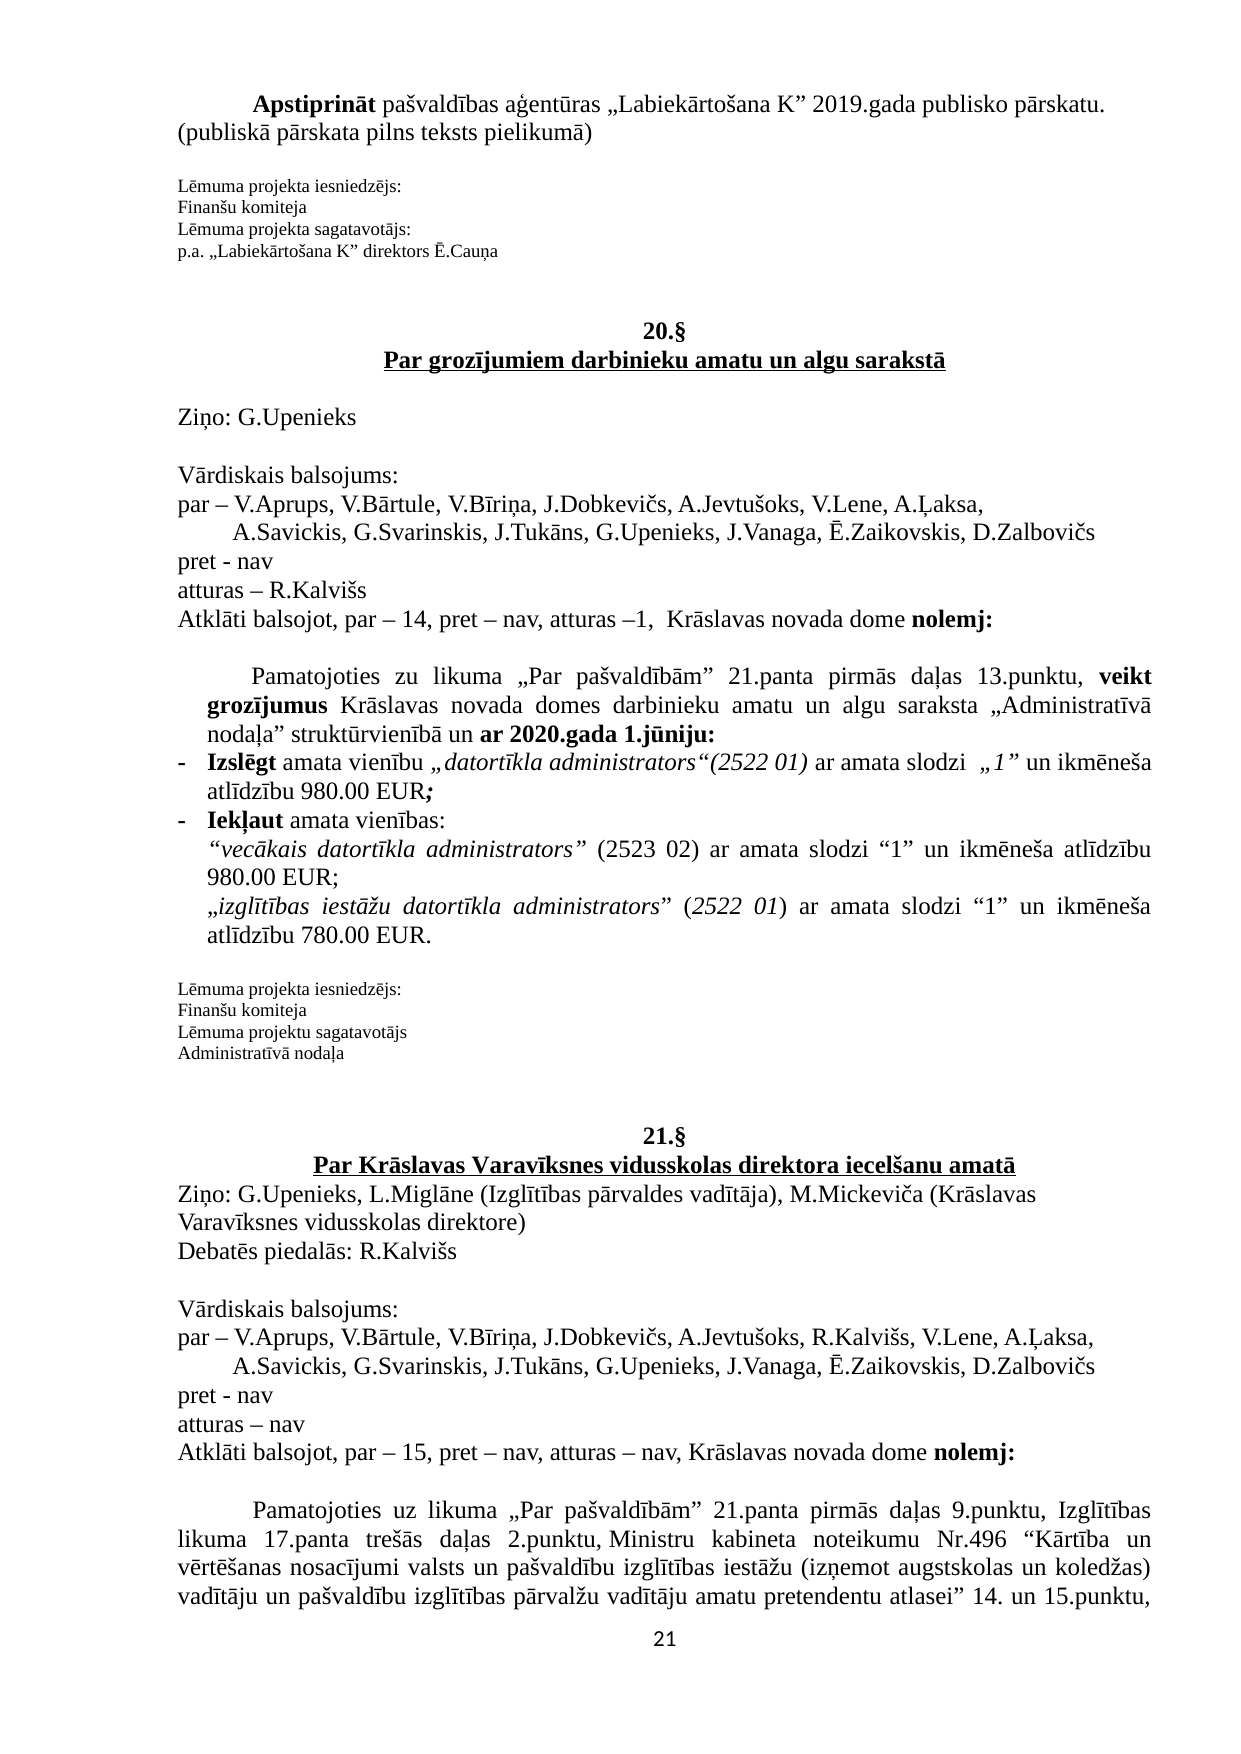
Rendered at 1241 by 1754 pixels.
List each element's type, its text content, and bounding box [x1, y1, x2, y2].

text Vārdiskais balsojums: [177, 460, 1152, 489]
text (publiskā pārskata pilns teksts pielikumā) [177, 117, 1152, 146]
text Vārdiskais balsojums: [177, 1294, 1152, 1322]
text Debatēs piedalās: R.Kalvišs [177, 1236, 1152, 1265]
text Finanšu komiteja [177, 999, 1152, 1021]
text atturas – R.Kalvišs [177, 575, 1152, 604]
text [177, 1495, 1152, 1610]
text Lēmuma projekta iesniedzējs: [177, 977, 1152, 999]
text Par grozījumiem darbinieku amatu un algu sarakstā [177, 345, 1152, 374]
list Pamatojoties zu likuma „Par pašvaldībām” 21.panta pirmās daļas 13.punktu, veikt grozījumus Krāslavas novada domes darbinieku amatu un algu saraksta „Administratīvā nodaļa” struktūrvienībā un ar 2020.gada 1.jūniju: [207, 661, 1152, 747]
text p.a. „Labiekārtošana K” direktors Ē.Cauņa [177, 239, 1152, 261]
text par – V.Aprups, V.Bārtule, V.Bīriņa, J.Dobkevičs, A.Jevtušoks, R.Kalvišs, V.Lene, A.Ļaksa, [177, 1322, 1152, 1351]
text A.Savickis, G.Svarinskis, J.Tukāns, G.Upenieks, J.Vanaga, Ē.Zaikovskis, D.Zalbovičs [177, 1351, 1152, 1380]
text Atklāti balsojot, par – 15, pret – nav, atturas – nav, Krāslavas novada dome nolemj: [177, 1437, 1152, 1466]
text Apstiprināt pašvaldības aģentūras „Labiekārtošana K” 2019.gada publisko pārskatu. [177, 89, 1152, 117]
text pret - nav [177, 1380, 1152, 1409]
text Par Krāslavas Varavīksnes vidusskolas direktora iecelšanu amatā [177, 1150, 1152, 1179]
text 20.§ [177, 316, 1152, 345]
text Ziņo: G.Upenieks [177, 402, 1152, 431]
text Administratīvā nodaļa [177, 1042, 1152, 1064]
text Lēmuma projektu sagatavotājs [177, 1021, 1152, 1042]
text Lēmuma projekta sagatavotājs: [177, 218, 1152, 239]
text Ziņo: G.Upenieks, L.Miglāne (Izglītības pārvaldes vadītāja), M.Mickeviča (Krāslavas Varavīksnes vidusskolas direktore) [177, 1179, 1152, 1236]
list Izslēgt amata vienību „datortīkla administrators“(2522 01) ar amata slodzi „1” un ikmēneša atlīdzību 980.00 EUR; [177, 747, 1152, 805]
list „izglītības iestāžu datortīkla administrators” (2522 01) ar amata slodzi “1” un ikmēneša atlīdzību 780.00 EUR. [207, 891, 1152, 949]
text par – V.Aprups, V.Bārtule, V.Bīriņa, J.Dobkevičs, A.Jevtušoks, V.Lene, A.Ļaksa, [177, 489, 1152, 517]
text A.Savickis, G.Svarinskis, J.Tukāns, G.Upenieks, J.Vanaga, Ē.Zaikovskis, D.Zalbovičs [177, 517, 1152, 546]
text Atklāti balsojot, par – 14, pret – nav, atturas –1, Krāslavas novada dome nolemj: [177, 604, 1152, 632]
text atturas – nav [177, 1409, 1152, 1437]
text Finanšu komiteja [177, 196, 1152, 218]
list Iekļaut amata vienības: [177, 805, 1152, 834]
list “vecākais datortīkla administrators” (2523 02) ar amata slodzi “1” un ikmēneša atlīdzību 980.00 EUR; [207, 834, 1152, 891]
text pret - nav [177, 546, 1152, 575]
text 21.§ [177, 1121, 1152, 1150]
text Lēmuma projekta iesniedzējs: [177, 175, 1152, 196]
